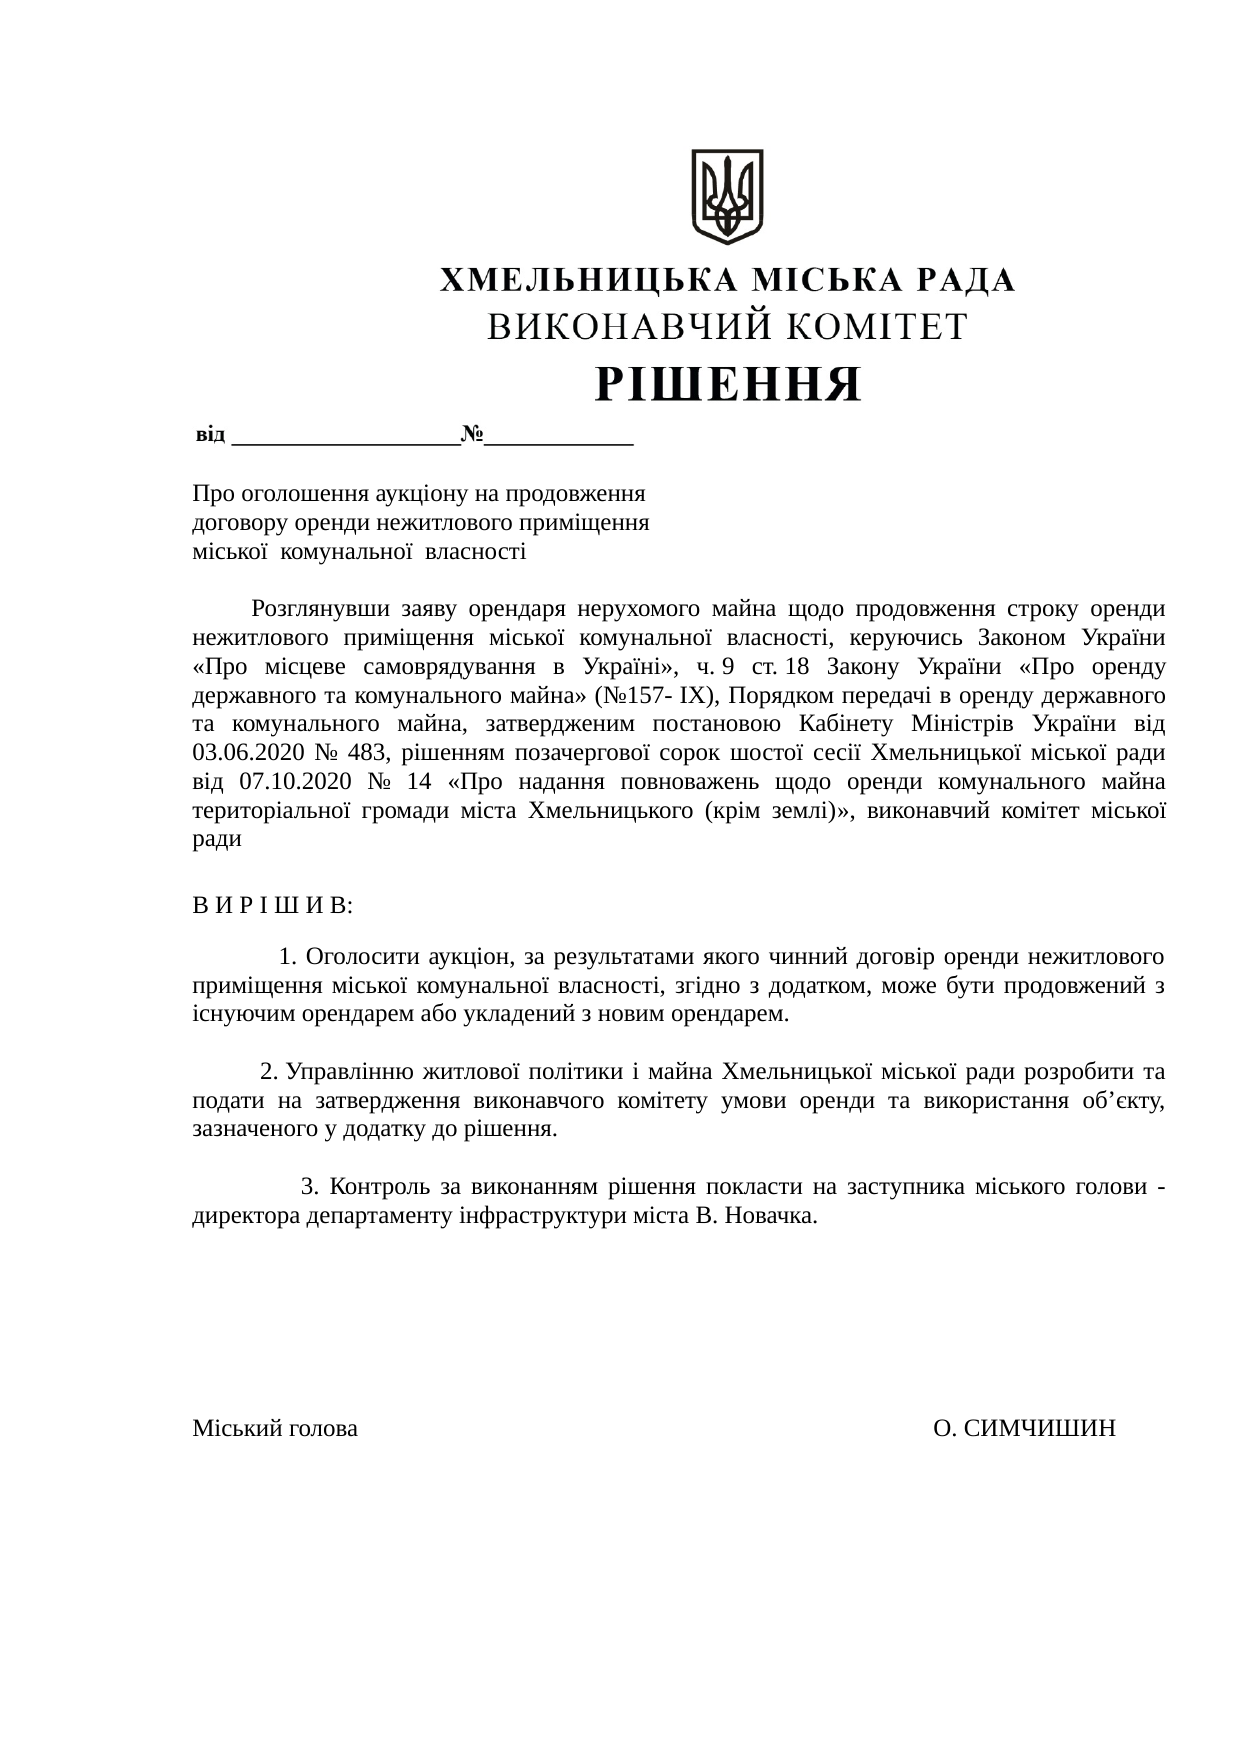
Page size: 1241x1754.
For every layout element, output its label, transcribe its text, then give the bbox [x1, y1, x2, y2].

text міської комунальної власності [192, 536, 1167, 565]
text 1. Оголосити аукціон, за результатами якого чинний договір оренди нежитлового приміщення міської комунальної власності, згідно з додатком, може бути продовжений з існуючим орендарем або укладений з новим орендарем. [192, 941, 1167, 1027]
text В И Р І Ш И В: [192, 891, 1167, 919]
picture [192, 146, 1019, 450]
text Розглянувши заяву орендаря нерухомого майна щодо продовження строку оренди нежитлового приміщення міської комунальної власності, керуючись Законом України «Про місцеве самоврядування в Україні», ч. 9 ст. 18 Закону України «Про оренду державного та комунального майна» (№157- ІХ), Порядком передачі в оренду державного та комунального майна, затвердженим постановою Кабінету Міністрів України від 03.06.2020 № 483, рішенням позачергової сорок шостої сесії Хмельницької міської ради від 07.10.2020 № 14 «Про надання повноважень щодо оренди комунального майна територіальної громади міста Хмельницького (крім землі)», виконавчий комітет міської ради [192, 593, 1167, 852]
text договору оренди нежитлового приміщення [192, 507, 1167, 536]
text Про оголошення аукціону на продовження [192, 478, 1167, 507]
text 2. Управлінню житлової політики і майна Хмельницької міської ради розробити та подати на затвердження виконавчого комітету умови оренди та використання об’єкту, зазначеного у додатку до рішення. [192, 1056, 1167, 1142]
text 3. Контроль за виконанням рішення покласти на заступника міського голови - директора департаменту інфраструктури міста В. Новачка. [192, 1171, 1167, 1228]
text Міський голова О. СИМЧИШИН [192, 1413, 1167, 1442]
